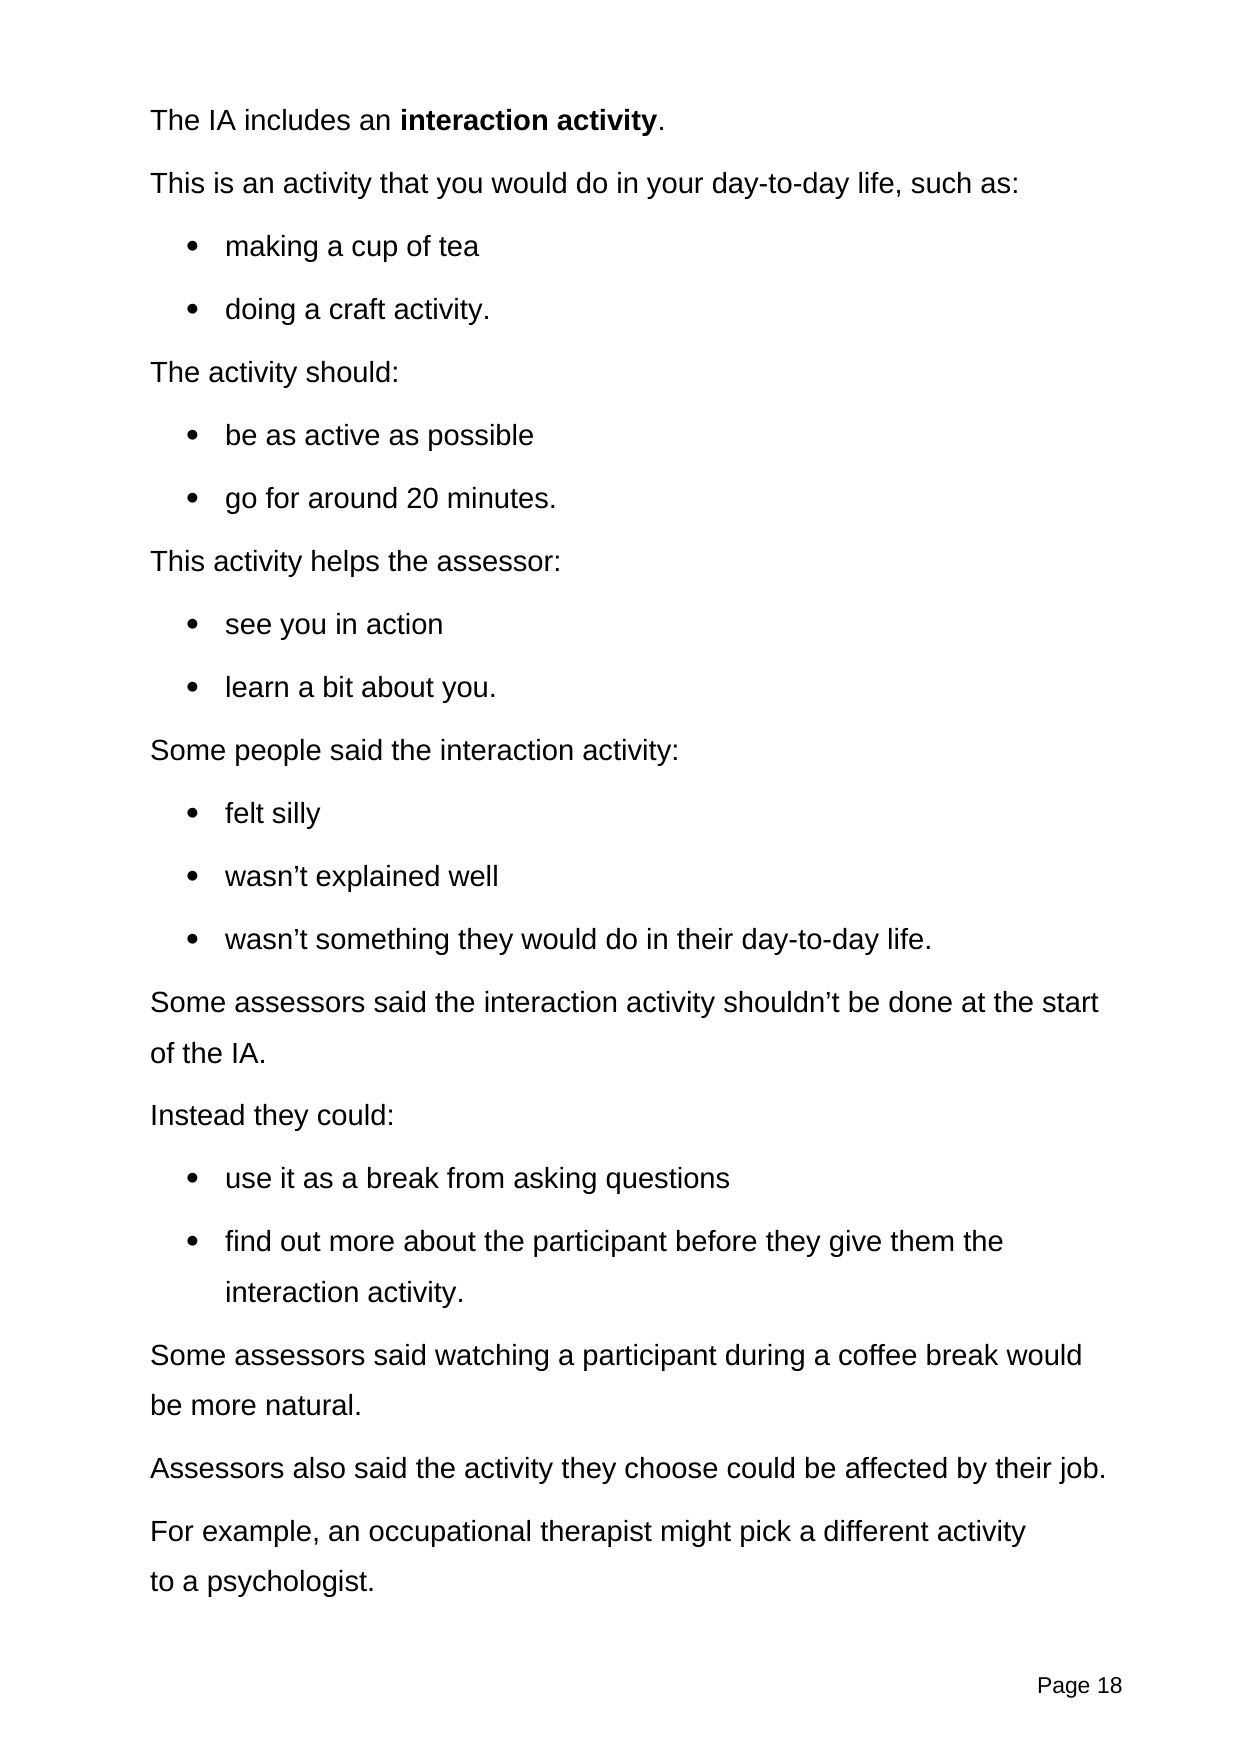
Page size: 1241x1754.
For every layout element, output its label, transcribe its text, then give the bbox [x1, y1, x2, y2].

text Some people said the interaction activity: [150, 733, 1122, 767]
text Some assessors said watching a participant during a coffee break would be more natural. [150, 1338, 1122, 1422]
list learn a bit about you. [187, 670, 1122, 704]
text This is an activity that you would do in your day-to-day life, such as: [150, 166, 1122, 199]
text The IA includes an interaction activity. [150, 103, 1122, 137]
text Some assessors said the interaction activity shouldn’t be done at the start of the IA. [150, 985, 1122, 1069]
text Assessors also said the activity they choose could be affected by their job. [150, 1451, 1122, 1484]
list felt silly [187, 796, 1122, 830]
list doing a craft activity. [187, 292, 1122, 326]
text The activity should: [150, 355, 1122, 388]
list find out more about the participant before they give them the interaction activity. [187, 1224, 1122, 1308]
list making a cup of tea [187, 229, 1122, 262]
list be as active as possible [187, 418, 1122, 452]
text Instead they could: [150, 1098, 1122, 1132]
list wasn’t explained well [187, 859, 1122, 893]
list see you in action [187, 607, 1122, 641]
list use it as a break from asking questions [187, 1161, 1122, 1195]
list go for around 20 minutes. [187, 481, 1122, 515]
text For example, an occupational therapist might pick a different activity to a psychologist. [150, 1514, 1122, 1597]
list wasn’t something they would do in their day-to-day life. [187, 922, 1122, 956]
text This activity helps the assessor: [150, 544, 1122, 578]
